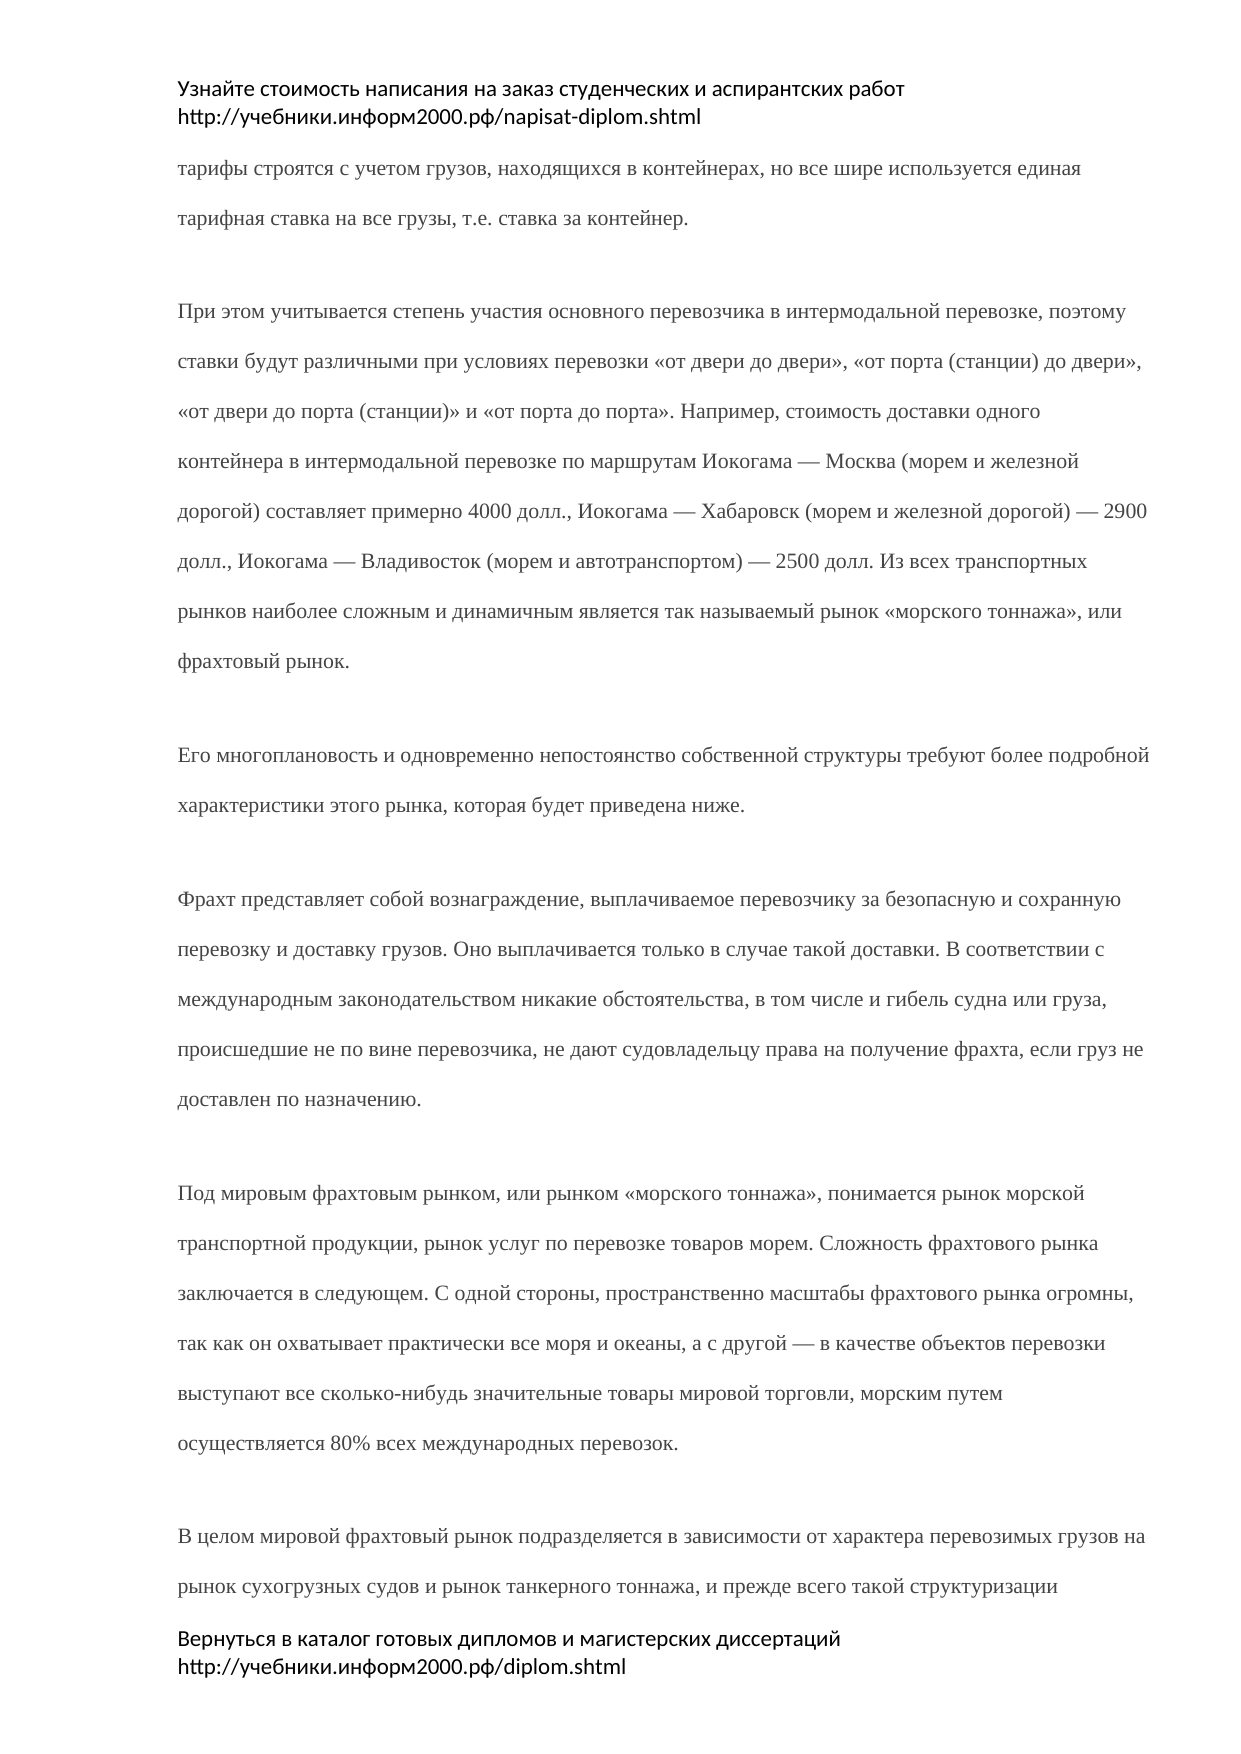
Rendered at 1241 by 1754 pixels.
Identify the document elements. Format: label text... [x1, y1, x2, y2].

text Под мировым фрахтовым рынком, или рынком «морского тоннажа», понимается рынок морской транспортной продукции, рынок услуг по перевозке товаров морем. Сложность фрахтового рынка заключается в следующем. С одной стороны, пространственно масштабы фрахтового рынка огромны, так как он охватывает практически все моря и океаны, а с другой — в качестве объектов перевозки выступают все сколько-нибудь значительные товары мировой торговли, морским путем осуществляется 80% всех международных перевозок. [177, 1155, 1152, 1455]
text Фрахт представляет собой вознаграждение, выплачиваемое перевозчику за безопасную и сохранную перевозку и доставку грузов. Оно выплачивается только в случае такой доставки. В соответствии с международным законодательством никакие обстоятельства, в том числе и гибель судна или груза, происшедшие не по вине перевозчика, не дают судовладельцу права на получение фрахта, если груз не доставлен по назначению. [177, 861, 1152, 1111]
text При этом учитывается степень участия основного перевозчика в интермодальной перевозке, поэтому ставки будут различными при условиях перевозки «от двери до двери», «от порта (станции) до двери», «от двери до порта (станции)» и «от порта до порта». Например, стоимость доставки одного контейнера в интермодальной перевозке по маршрутам Иокогама — Москва (морем и железной дорогой) составляет примерно 4000 долл., Иокогама — Хабаровск (морем и железной дорогой) — 2900 долл., Иокогама — Владивосток (морем и автотранспортом) — 2500 долл. Из всех транспортных рынков наиболее сложным и динамичным является так называемый рынок «морского тоннажа», или фрахтовый рынок. [177, 273, 1152, 673]
text Его многоплановость и одновременно непостоянство собственной структуры требуют более подробной характеристики этого рынка, которая будет приведена ниже. [177, 717, 1152, 817]
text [177, 130, 1152, 230]
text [177, 1498, 1152, 1598]
